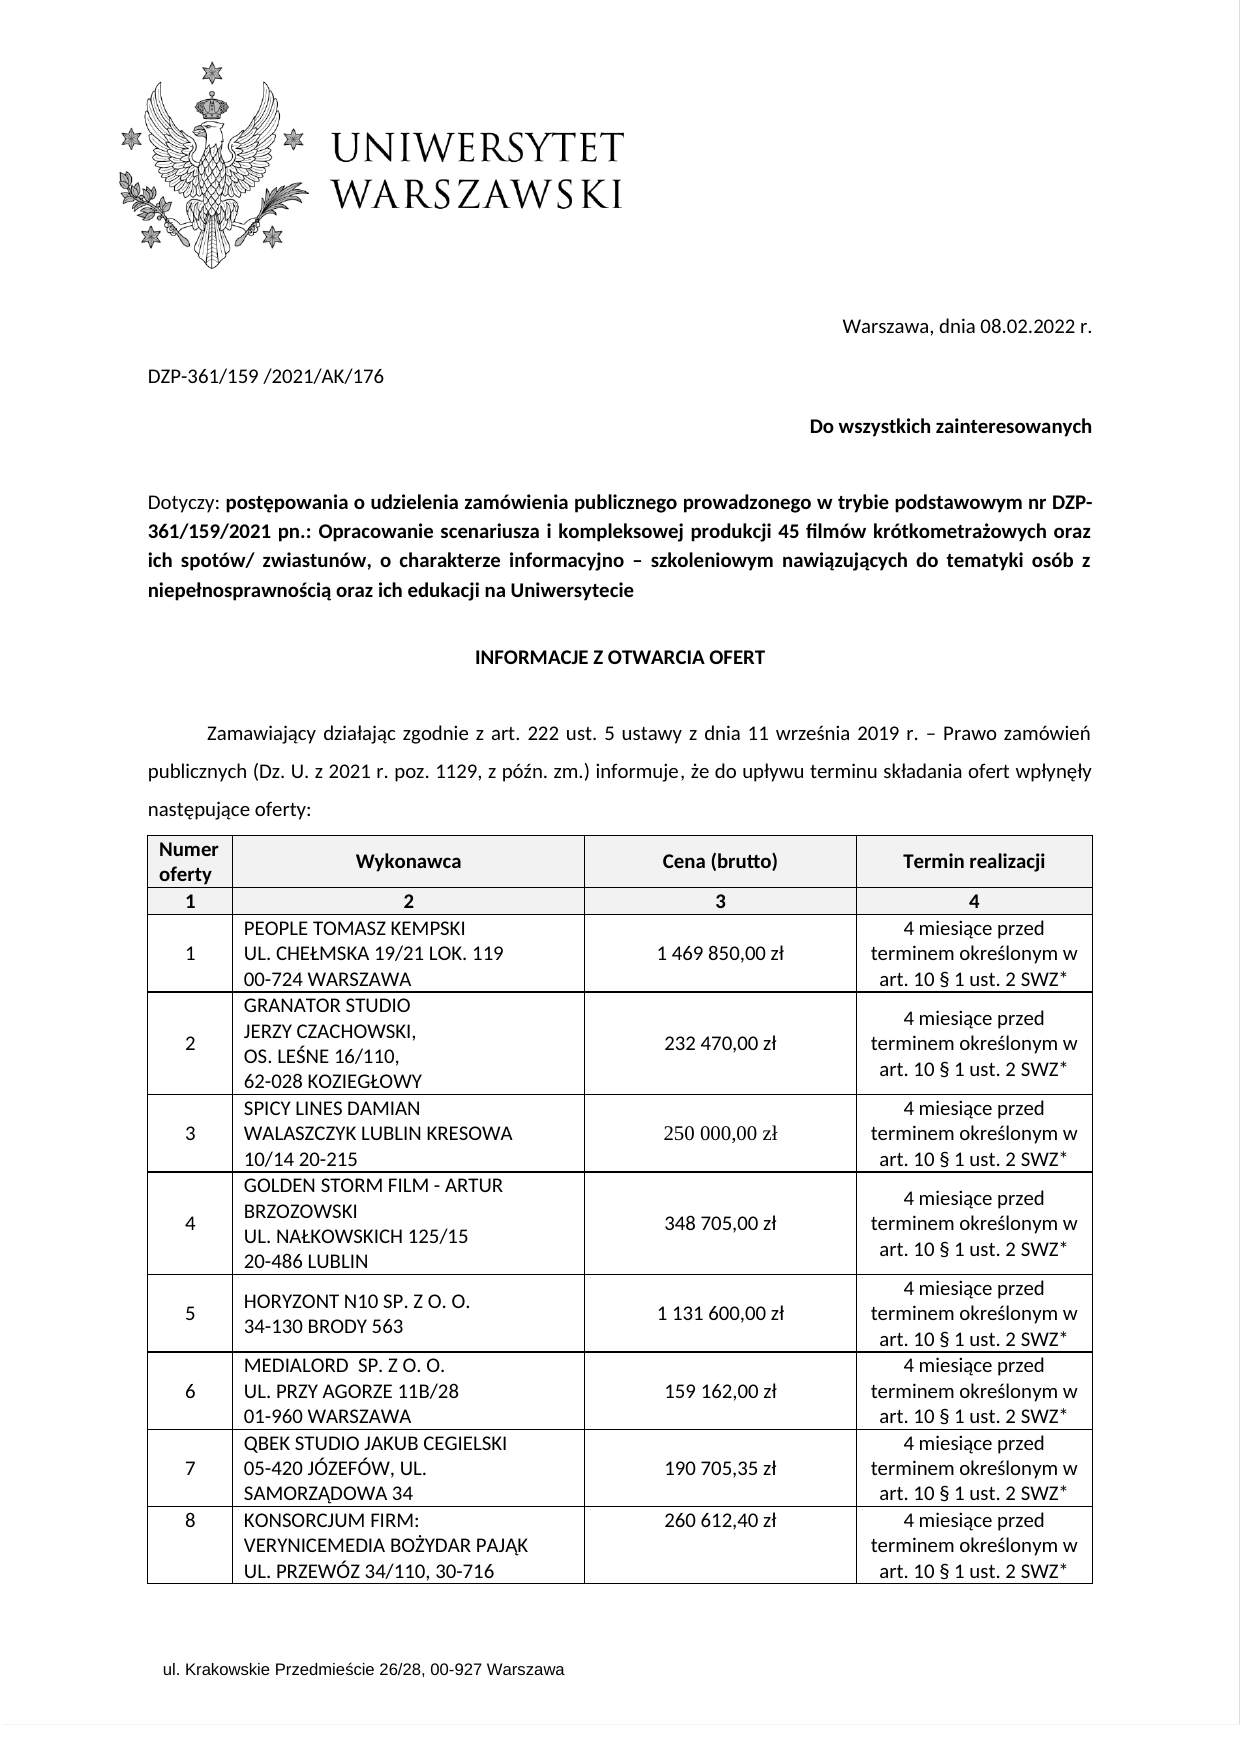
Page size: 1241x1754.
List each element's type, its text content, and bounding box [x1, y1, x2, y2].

table_cell 1 [148, 915, 232, 991]
table_cell 3 [585, 888, 856, 914]
table_cell 8 [148, 1507, 232, 1583]
table_cell People Tomasz Kempski Ul. Chełmska 19/21 lok. 119 00-724 Warszawa [233, 915, 584, 991]
table_cell QBEK STUDIO Jakub Cegielski 05-420 Józefów, ul. Samorządowa 34 [233, 1430, 584, 1506]
table_cell 4 miesiące przed terminem określonym w art. 10 § 1 ust. 2 SWZ* [857, 915, 1092, 991]
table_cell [857, 1507, 1092, 1583]
table_cell 2 [148, 993, 232, 1094]
table_header Wykonawca [233, 836, 584, 887]
text Do wszystkich zainteresowanych [590, 413, 1092, 438]
table_cell Golden Storm Film - Artur Brzozowski ul. Nałkowskich 125/15 20-486 Lublin [233, 1173, 584, 1274]
table_cell 1 469 850,00 zł [585, 915, 856, 991]
table_cell 4 [148, 1173, 232, 1274]
table_cell 4 miesiące przed terminem określonym w art. 10 § 1 ust. 2 SWZ* [857, 1430, 1092, 1506]
text INFORMACJE Z OTWARCIA OFERT [148, 644, 1092, 669]
table_cell 4 [857, 888, 1092, 914]
table_cell 190 705,35 zł [585, 1430, 856, 1506]
table_cell 1 131 600,00 zł [585, 1275, 856, 1351]
picture [0, 0, 1241, 1727]
table_cell 260 612,40 zł [585, 1507, 856, 1583]
text Zamawiający działając zgodnie z art. 222 ust. 5 ustawy z dnia 11 września 2019 r. – Prawo zamówień publicznych (Dz. U. z 2021 r. poz. 1129, z późn. zm.) informuje, że do upływu terminu składania ofert wpłynęły następujące oferty: [148, 720, 1092, 822]
table_cell 4 miesiące przed terminem określonym w art. 10 § 1 ust. 2 SWZ* [857, 1353, 1092, 1429]
table_header Termin realizacji [857, 836, 1092, 887]
table_cell 4 miesiące przed terminem określonym w art. 10 § 1 ust. 2 SWZ* [857, 1275, 1092, 1351]
table_cell 6 [148, 1353, 232, 1429]
table_cell MEDIALORD Sp. z o. o. UL. PRZY AGORZE 11B/28 01-960 Warszawa [233, 1353, 584, 1429]
table_cell 7 [148, 1430, 232, 1506]
text DZP-361/159 /2021/AK/176 [148, 363, 1092, 388]
table_cell 159 162,00 zł [585, 1353, 856, 1429]
table_cell 250 000,00 zł [585, 1095, 856, 1171]
table_header Cena (brutto) [585, 836, 856, 887]
table_cell 4 miesiące przed terminem określonym w art. 10 § 1 ust. 2 SWZ* [857, 1095, 1092, 1171]
table_cell Granator Studio Jerzy Czachowski, os. Leśne 16/110, 62-028 Koziegłowy [233, 993, 584, 1094]
table_cell 3 [148, 1095, 232, 1171]
text Warszawa, dnia 08.02.2022 r. [148, 313, 1092, 338]
table_cell Spicy Lines DAMIAN WALASZCZYK Lublin Kresowa 10/14 20-215 [233, 1095, 584, 1171]
table_cell 1 [148, 888, 232, 914]
table_cell Horyzont N10 Sp. z o. o. 34-130 Brody 563 [233, 1275, 584, 1351]
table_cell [233, 1507, 584, 1583]
table_cell 2 [233, 888, 584, 914]
table_cell 4 miesiące przed terminem określonym w art. 10 § 1 ust. 2 SWZ* [857, 1173, 1092, 1274]
table_cell 4 miesiące przed terminem określonym w art. 10 § 1 ust. 2 SWZ* [857, 993, 1092, 1094]
table_cell 348 705,00 zł [585, 1173, 856, 1274]
table_header Numer oferty [148, 836, 232, 887]
text Dotyczy: postępowania o udzielenia zamówienia publicznego prowadzonego w trybie podstawowym nr DZP-361/159/2021 pn.: Opracowanie scenariusza i kompleksowej produkcji 45 filmów krótkometrażowych oraz ich spotów/ zwiastunów, o charakterze informacyjno – szkoleniowym nawiązujących do tematyki osób z niepełnosprawnością oraz ich edukacji na Uniwersytecie [148, 489, 1092, 602]
table_cell 232 470,00 zł [585, 993, 856, 1094]
table_cell 5 [148, 1275, 232, 1351]
